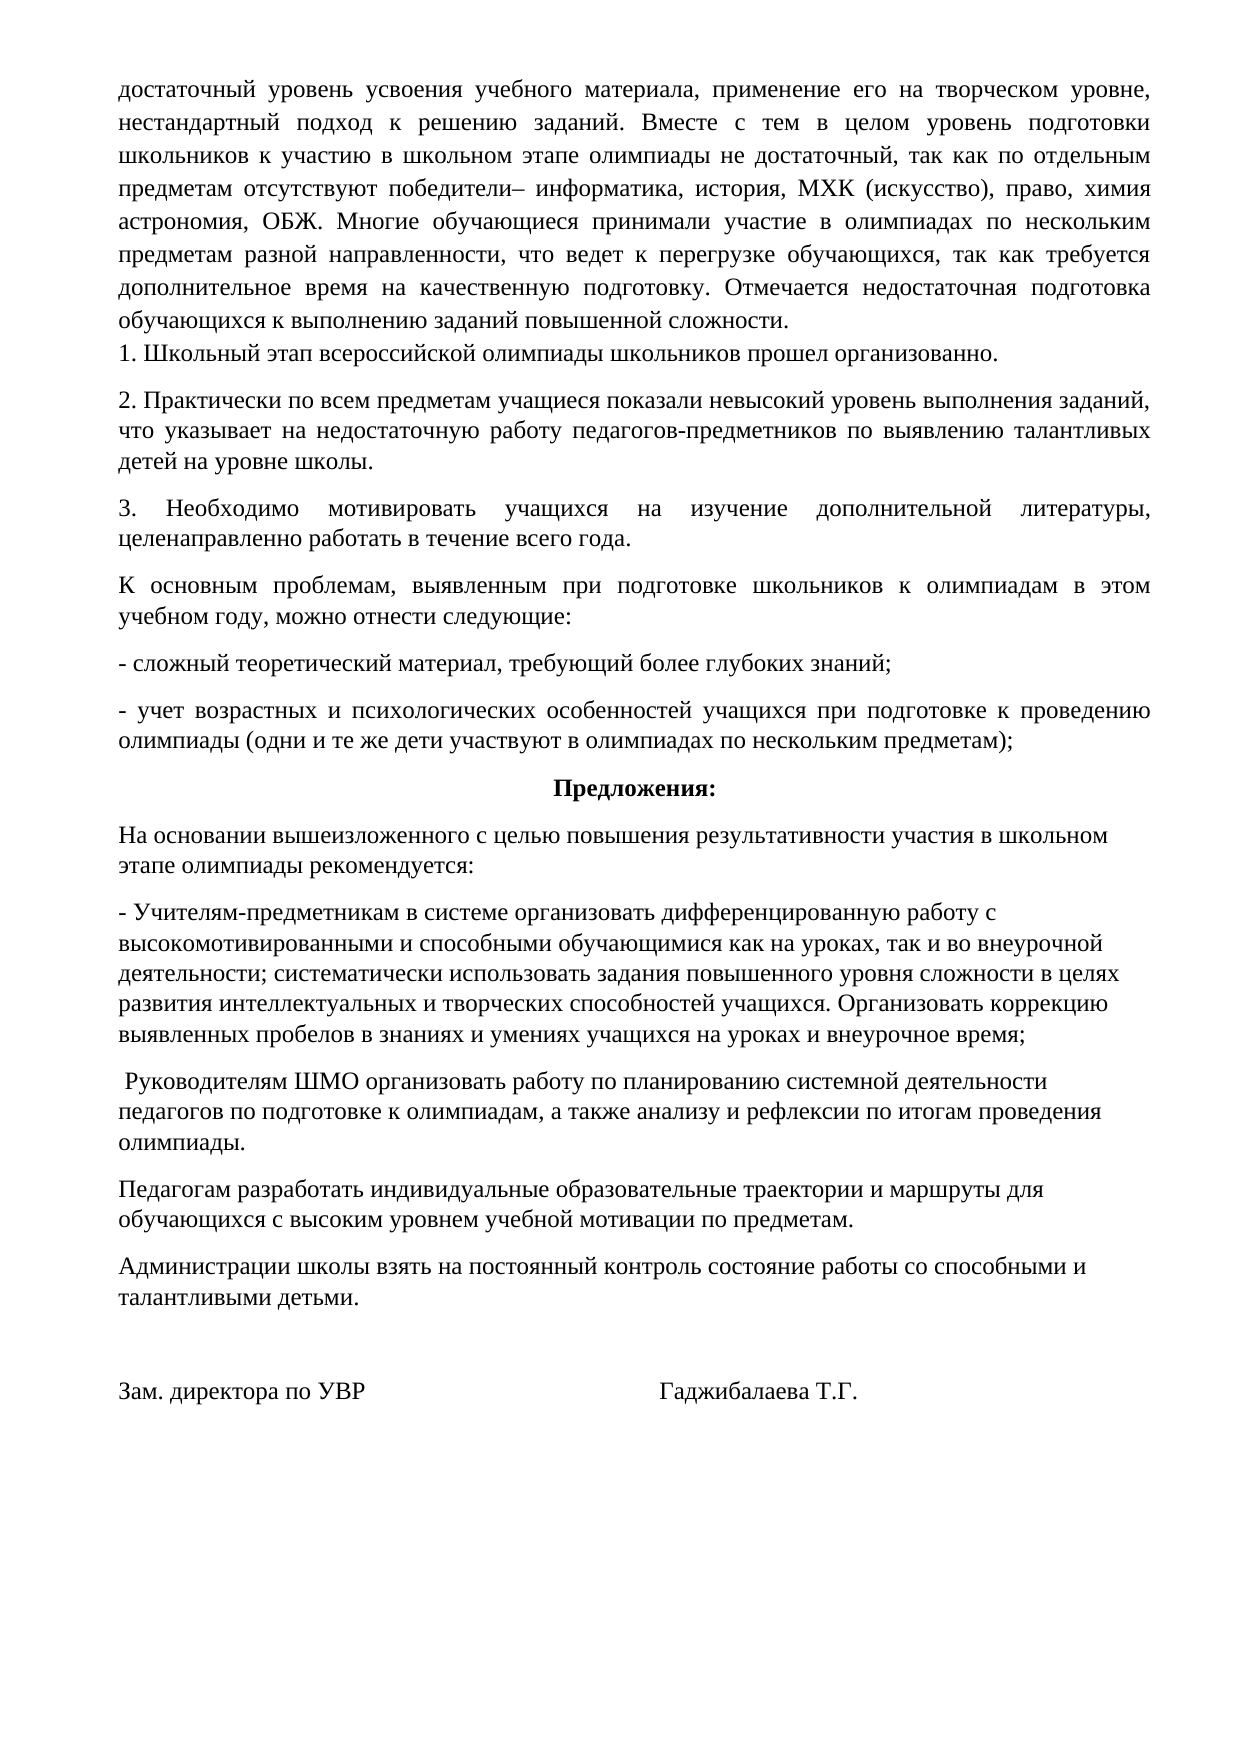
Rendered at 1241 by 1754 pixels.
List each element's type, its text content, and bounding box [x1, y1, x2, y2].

text - учет возрастных и психологических особенностей учащихся при подготовке к проведению олимпиады (одни и те же дети участвуют в олимпиадах по нескольким предметам); [118, 695, 1152, 754]
text Предложения: [118, 773, 1152, 801]
text К основным проблемам, выявленным при подготовке школьников к олимпиадам в этом учебном году, можно отнести следующие: [118, 571, 1152, 630]
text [118, 74, 1152, 334]
text На основании вышеизложенного с целью повышения результативности участия в школьном этапе олимпиады рекомендуется: [118, 820, 1152, 879]
text 3. Необходимо мотивировать учащихся на изучение дополнительной литературы, целенаправленно работать в течение всего года. [118, 493, 1152, 552]
text Руководителям ШМО организовать работу по планированию системной деятельности педагогов по подготовке к олимпиадам, а также анализу и рефлексии по итогам проведения олимпиады. [118, 1066, 1152, 1156]
text Педагогам разработать индивидуальные образовательные траектории и маршруты для обучающихся с высоким уровнем учебной мотивации по предметам. [118, 1174, 1152, 1233]
text Администрации школы взять на постоянный контроль состояние работы со способными и талантливыми детьми. [118, 1251, 1152, 1311]
text Зам. директора по УВР Гаджибалаева Т.Г. [118, 1376, 1152, 1405]
text - сложный теоретический материал, требующий более глубоких знаний; [118, 648, 1152, 677]
text 1. Школьный этап всероссийской олимпиады школьников прошел организованно. [118, 338, 1152, 367]
text 2. Практически по всем предметам учащиеся показали невысокий уровень выполнения заданий, что указывает на недостаточную работу педагогов-предметников по выявлению талантливых детей на уровне школы. [118, 385, 1152, 475]
text - Учителям-предметникам в системе организовать дифференцированную работу с высокомотивированными и способными обучающимися как на уроках, так и во внеурочной деятельности; систематически использовать задания повышенного уровня сложности в целях развития интеллектуальных и творческих способностей учащихся. Организовать коррекцию выявленных пробелов в знаниях и умениях учащихся на уроках и внеурочное время; [118, 897, 1152, 1048]
